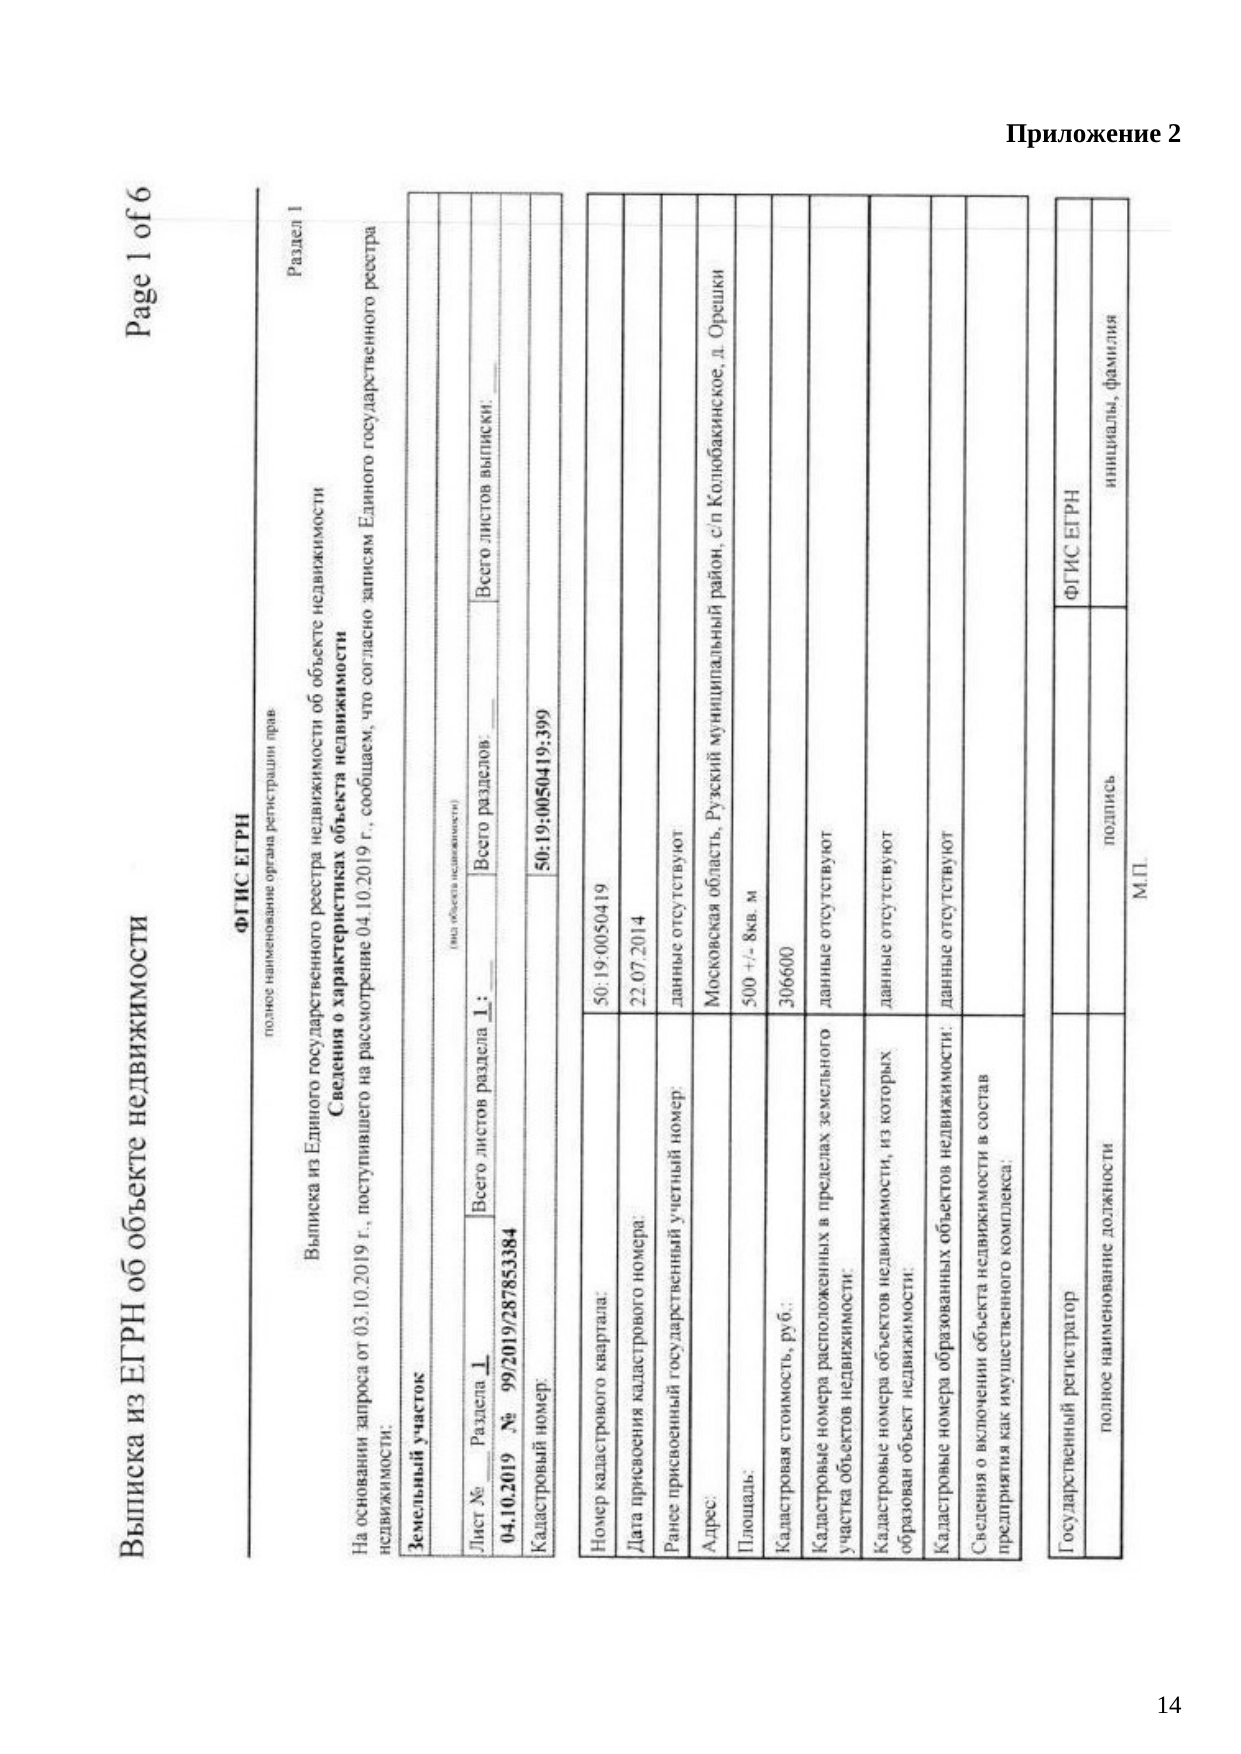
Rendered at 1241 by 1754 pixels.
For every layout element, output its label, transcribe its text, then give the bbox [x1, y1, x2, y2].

picture [103, 148, 1172, 1586]
subtitle Приложение 2 [43, 117, 1181, 148]
